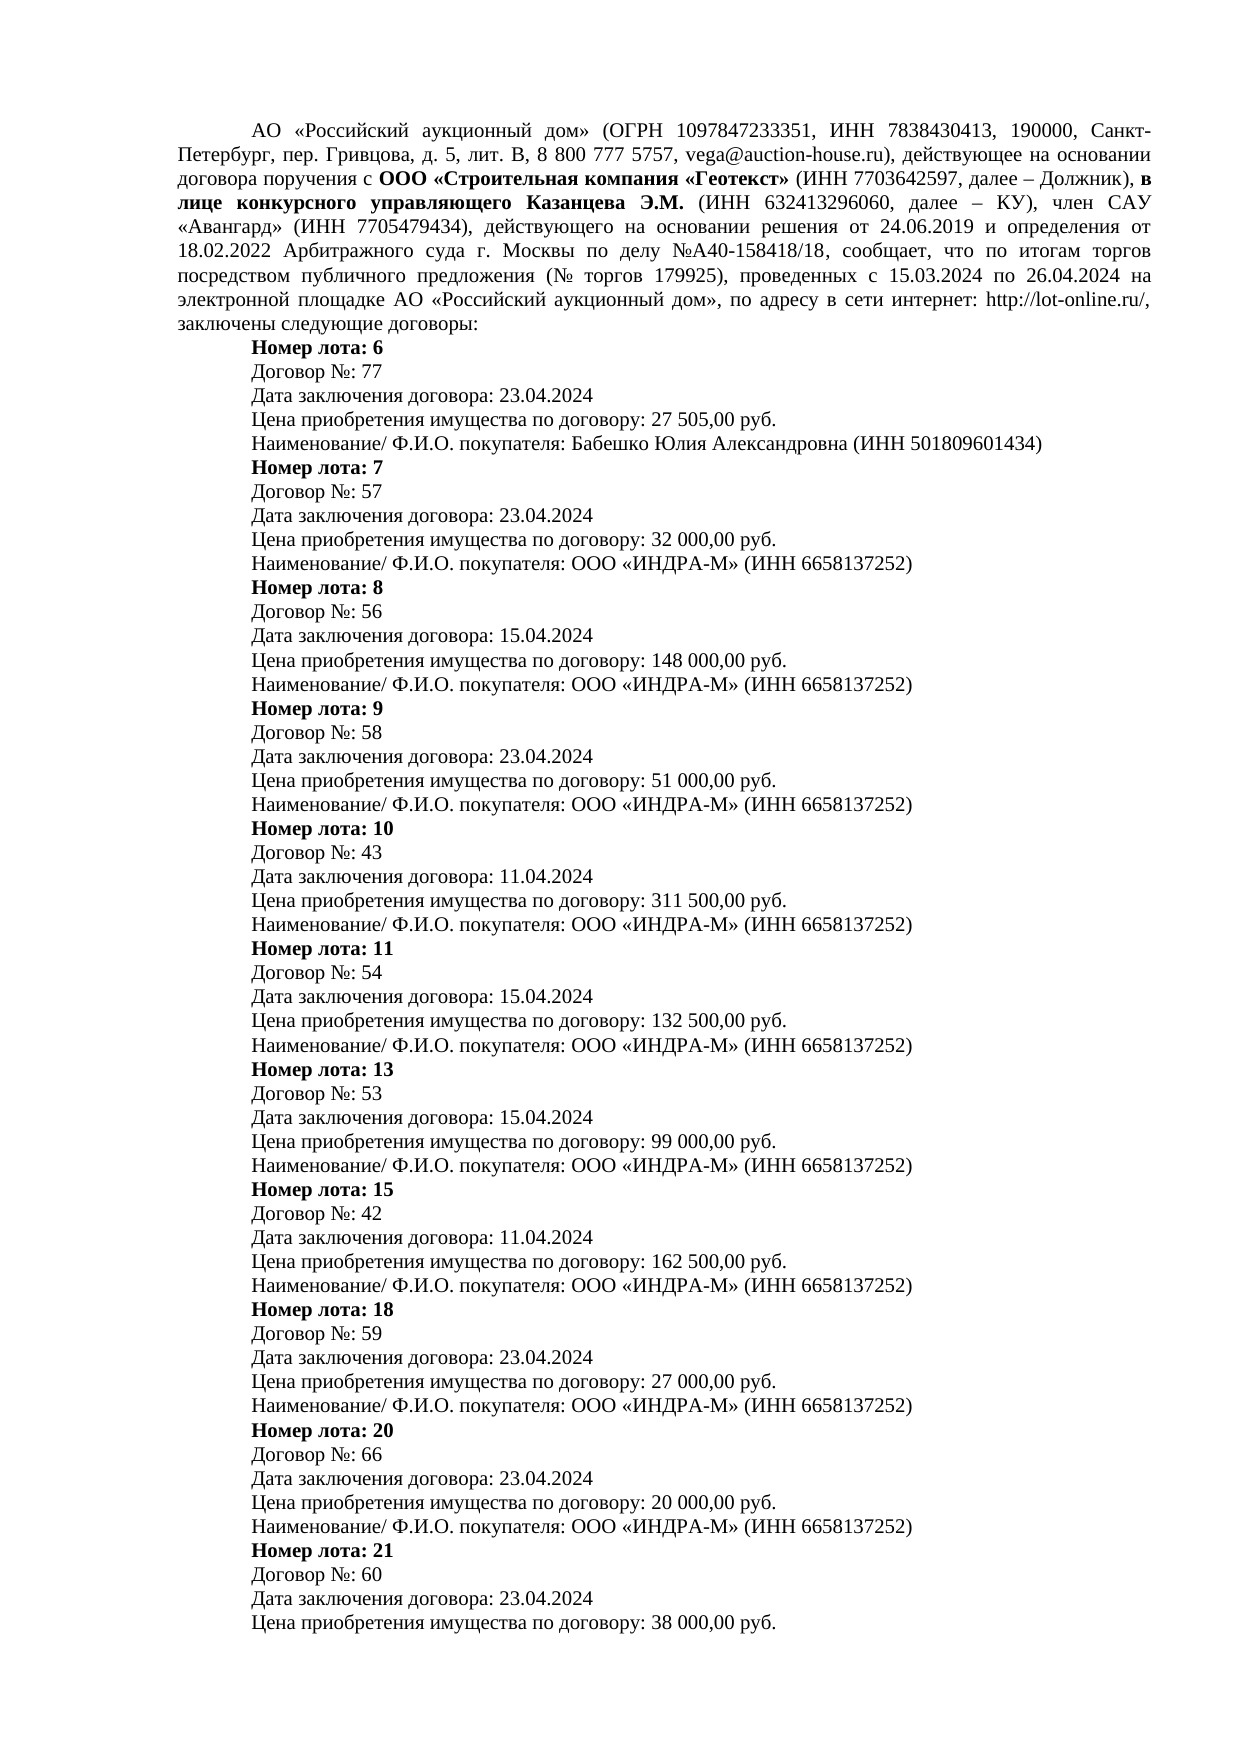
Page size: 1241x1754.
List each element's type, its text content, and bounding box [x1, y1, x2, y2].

text Дата заключения договора: 23.04.2024 [177, 503, 1152, 527]
text Дата заключения договора: 15.04.2024 [177, 1105, 1152, 1129]
text Цена приобретения имущества по договору: 162 500,00 руб. [177, 1249, 1152, 1273]
text Дата заключения договора: 23.04.2024 [177, 1466, 1152, 1490]
text Наименование/ Ф.И.О. покупателя: ООО «ИНДРА-М» (ИНН 6658137252) [177, 912, 1152, 936]
text Номер лота: 10 [177, 816, 1152, 840]
text Наименование/ Ф.И.О. покупателя: ООО «ИНДРА-М» (ИНН 6658137252) [177, 1153, 1152, 1177]
text Договор №: 54 [177, 960, 1152, 984]
text Номер лота: 8 [177, 575, 1152, 599]
text Дата заключения договора: 15.04.2024 [177, 623, 1152, 647]
text Наименование/ Ф.И.О. покупателя: ООО «ИНДРА-М» (ИНН 6658137252) [177, 1393, 1152, 1417]
text Номер лота: 9 [177, 696, 1152, 720]
text Договор №: 66 [177, 1442, 1152, 1466]
text Договор №: 57 [177, 479, 1152, 503]
text Цена приобретения имущества по договору: 27 505,00 руб. [177, 407, 1152, 431]
text Номер лота: 7 [177, 455, 1152, 479]
text Договор №: 53 [177, 1081, 1152, 1105]
text Номер лота: 15 [177, 1177, 1152, 1201]
text Наименование/ Ф.И.О. покупателя: ООО «ИНДРА-М» (ИНН 6658137252) [177, 1032, 1152, 1057]
text Договор №: 60 [177, 1562, 1152, 1586]
text Дата заключения договора: 23.04.2024 [177, 744, 1152, 768]
text Дата заключения договора: 11.04.2024 [177, 864, 1152, 888]
text Наименование/ Ф.И.О. покупателя: Бабешко Юлия Александровна (ИНН 501809601434) [177, 431, 1152, 455]
text Договор №: 58 [177, 720, 1152, 744]
text Наименование/ Ф.И.О. покупателя: ООО «ИНДРА-М» (ИНН 6658137252) [177, 672, 1152, 696]
text Дата заключения договора: 11.04.2024 [177, 1225, 1152, 1249]
text Номер лота: 20 [177, 1417, 1152, 1442]
text Цена приобретения имущества по договору: 99 000,00 руб. [177, 1129, 1152, 1153]
text Договор №: 43 [177, 840, 1152, 864]
text Цена приобретения имущества по договору: 27 000,00 руб. [177, 1369, 1152, 1393]
text Дата заключения договора: 23.04.2024 [177, 383, 1152, 407]
text Дата заключения договора: 23.04.2024 [177, 1345, 1152, 1369]
text Наименование/ Ф.И.О. покупателя: ООО «ИНДРА-М» (ИНН 6658137252) [177, 1273, 1152, 1297]
text Номер лота: 18 [177, 1297, 1152, 1321]
text Договор №: 59 [177, 1321, 1152, 1345]
text Договор №: 42 [177, 1201, 1152, 1225]
text Цена приобретения имущества по договору: 132 500,00 руб. [177, 1008, 1152, 1032]
text Дата заключения договора: 23.04.2024 [177, 1586, 1152, 1610]
text Цена приобретения имущества по договору: 51 000,00 руб. [177, 768, 1152, 792]
text Цена приобретения имущества по договору: 311 500,00 руб. [177, 888, 1152, 912]
text Цена приобретения имущества по договору: 20 000,00 руб. [177, 1490, 1152, 1514]
text Цена приобретения имущества по договору: 38 000,00 руб. [177, 1610, 1152, 1634]
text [177, 1514, 1152, 1538]
text Наименование/ Ф.И.О. покупателя: ООО «ИНДРА-М» (ИНН 6658137252) [177, 792, 1152, 816]
text Номер лота: 6 [177, 335, 1152, 359]
text Договор №: 56 [177, 599, 1152, 623]
text АО «Российский аукционный дом» (ОГРН 1097847233351, ИНН 7838430413, 190000, Санкт-Петербург, пер. Гривцова, д. 5, лит. В, 8 800 777 5757, vega@auction-house.ru), действующее на основании договора поручения с ООО «Строительная компания «Геотекст» (ИНН 7703642597, далее – Должник), в лице конкурсного управляющего Казанцева Э.М. (ИНН 632413296060, далее – КУ), член САУ «Авангард» (ИНН 7705479434), действующего на основании решения от 24.06.2019 и определения от 18.02.2022 Арбитражного суда г. Москвы по делу №А40-158418/18, сообщает, что по итогам торгов посредством публичного предложения (№ торгов 179925), проведенных с 15.03.2024 по 26.04.2024 на электронной площадке АО «Российский аукционный дом», по адресу в сети интернет: http://lot-online.ru/, заключены следующие договоры: [177, 118, 1152, 335]
text Номер лота: 11 [177, 936, 1152, 960]
text Наименование/ Ф.И.О. покупателя: ООО «ИНДРА-М» (ИНН 6658137252) [177, 551, 1152, 575]
text Дата заключения договора: 15.04.2024 [177, 984, 1152, 1008]
text Цена приобретения имущества по договору: 148 000,00 руб. [177, 647, 1152, 672]
text Договор №: 77 [177, 359, 1152, 383]
text Номер лота: 13 [177, 1057, 1152, 1081]
text Цена приобретения имущества по договору: 32 000,00 руб. [177, 527, 1152, 551]
text Номер лота: 21 [177, 1538, 1152, 1562]
